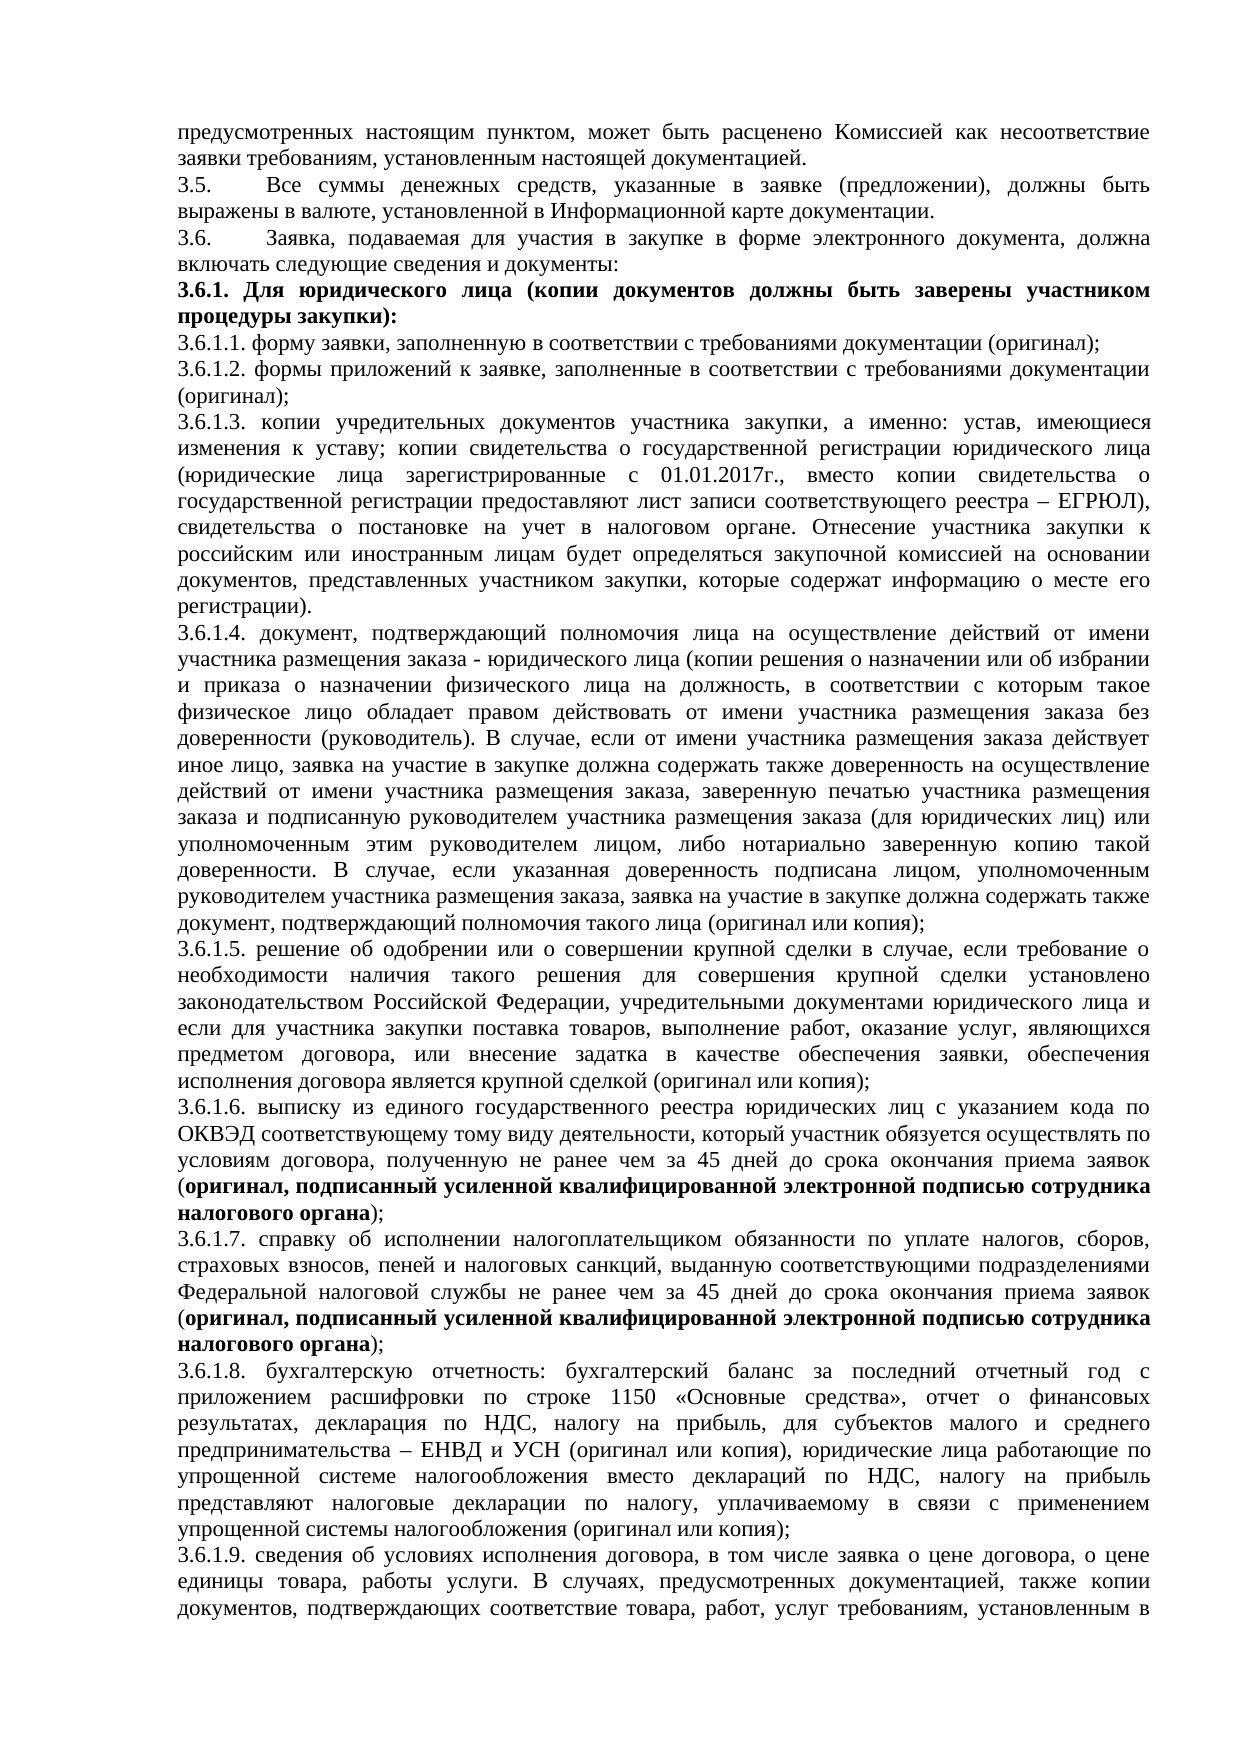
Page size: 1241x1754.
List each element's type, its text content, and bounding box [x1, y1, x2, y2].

text 3.6.1.8. бухгалтерскую отчетность: бухгалтерский баланс за последний отчетный год с приложением расшифровки по строке 1150 «Основные средства», отчет о финансовых результатах, декларация по НДС, налогу на прибыль, для субъектов малого и среднего предпринимательства – ЕНВД и УСН (оригинал или копия), юридические лица работающие по упрощенной системе налогообложения вместо деклараций по НДС, налогу на прибыль представляют налоговые декларации по налогу, уплачиваемому в связи с применением упрощенной системы налогообложения (оригинал или копия); [177, 1357, 1152, 1541]
text 3.6.1. Для юридического лица (копии документов должны быть заверены участником процедуры закупки): [177, 276, 1152, 329]
text 3.6.1.2. формы приложений к заявке, заполненные в соответствии с требованиями документации (оригинал); [177, 355, 1152, 408]
list Заявка, подаваемая для участия в закупке в форме электронного документа, должна включать следующие сведения и документы: [177, 223, 1152, 276]
text 3.6.1.4. документ, подтверждающий полномочия лица на осуществление действий от имени участника размещения заказа - юридического лица (копии решения о назначении или об избрании и приказа о назначении физического лица на должность, в соответствии с которым такое физическое лицо обладает правом действовать от имени участника размещения заказа без доверенности (руководитель). В случае, если от имени участника размещения заказа действует иное лицо, заявка на участие в закупке должна содержать также доверенность на осуществление действий от имени участника размещения заказа, заверенную печатью участника размещения заказа и подписанную руководителем участника размещения заказа (для юридических лиц) или уполномоченным этим руководителем лицом, либо нотариально заверенную копию такой доверенности. В случае, если указанная доверенность подписана лицом, уполномоченным руководителем участника размещения заказа, заявка на участие в закупке должна содержать также документ, подтверждающий полномочия такого лица (оригинал или копия); [177, 619, 1152, 935]
list Все суммы денежных средств, указанные в заявке (предложении), должны быть выражены в валюте, установленной в Информационной карте документации. [177, 171, 1152, 223]
text 3.6.1.7. справку об исполнении налогоплательщиком обязанности по уплате налогов, сборов, страховых взносов, пеней и налоговых санкций, выданную соответствующими подразделениями Федеральной налоговой службы не ранее чем за 45 дней до срока окончания приема заявок (оригинал, подписанный усиленной квалифицированной электронной подписью сотрудника налогового органа); [177, 1225, 1152, 1357]
text 3.6.1.5. решение об одобрении или о совершении крупной сделки в случае, если требование о необходимости наличия такого решения для совершения крупной сделки установлено законодательством Российской Федерации, учредительными документами юридического лица и если для участника закупки поставка товаров, выполнение работ, оказание услуг, являющихся предметом договора, или внесение задатка в качестве обеспечения заявки, обеспечения исполнения договора является крупной сделкой (оригинал или копия); [177, 935, 1152, 1093]
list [177, 118, 1152, 171]
text 3.6.1.6. выписку из единого государственного реестра юридических лиц с указанием кода по ОКВЭД соответствующему тому виду деятельности, который участник обязуется осуществлять по условиям договора, полученную не ранее чем за 45 дней до срока окончания приема заявок (оригинал, подписанный усиленной квалифицированной электронной подписью сотрудника налогового органа); [177, 1093, 1152, 1225]
text 3.6.1.3. копии учредительных документов участника закупки, а именно: устав, имеющиеся изменения к уставу; копии свидетельства о государственной регистрации юридического лица (юридические лица зарегистрированные с 01.01.2017г., вместо копии свидетельства о государственной регистрации предоставляют лист записи соответствующего реестра – ЕГРЮЛ), свидетельства о постановке на учет в налоговом органе. Отнесение участника закупки к российским или иностранным лицам будет определяться закупочной комиссией на основании документов, представленных участником закупки, которые содержат информацию о месте его регистрации). [177, 408, 1152, 619]
text 3.6.1.1. форму заявки, заполненную в соответствии с требованиями документации (оригинал); [177, 329, 1152, 355]
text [177, 1541, 1152, 1620]
